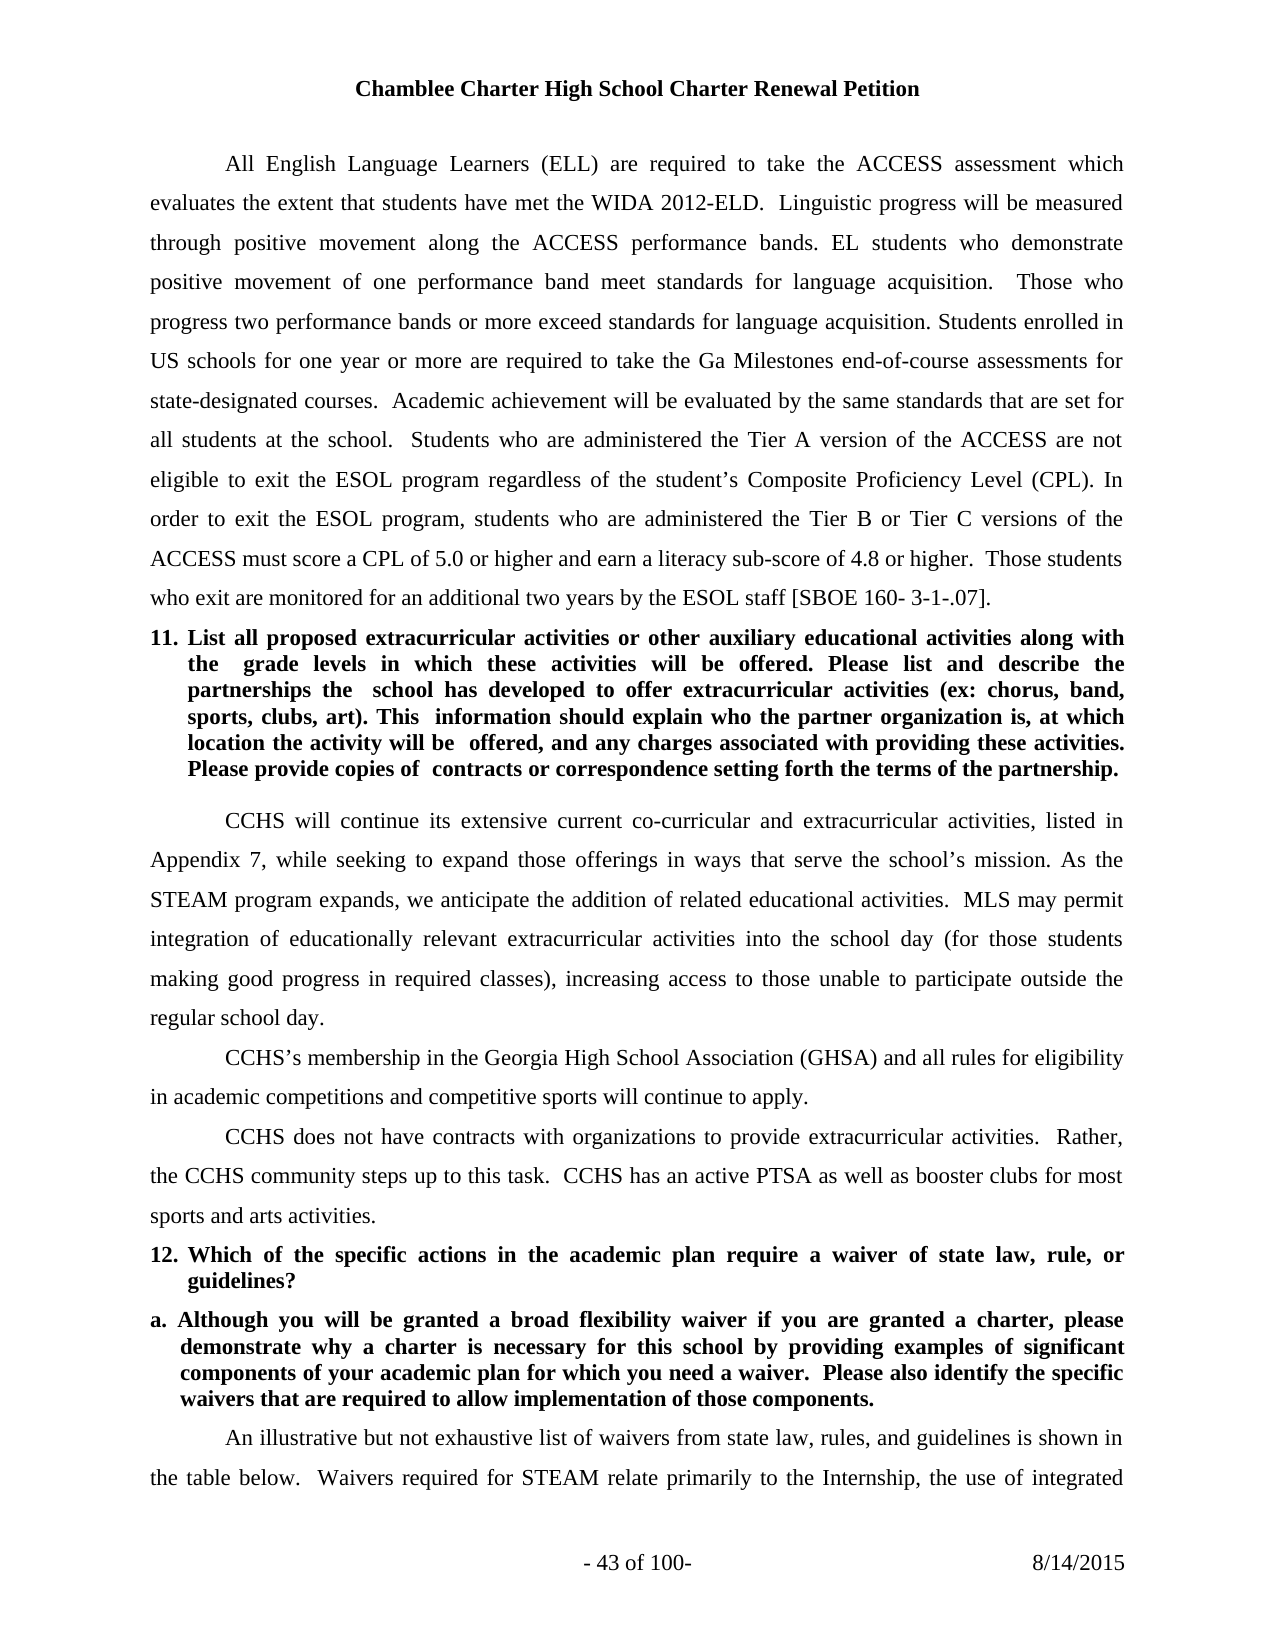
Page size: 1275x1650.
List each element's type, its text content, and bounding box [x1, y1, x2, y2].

list Which of the specific actions in the academic plan require a waiver of state law, rule, or guidelines? [150, 1241, 1125, 1294]
text CCHS’s membership in the Georgia High School Association (GHSA) and all rules for eligibility in academic competitions and competitive sports will continue to apply. [150, 1044, 1125, 1109]
text CCHS will continue its extensive current co-curricular and extracurricular activities, listed in Appendix 7, while seeking to expand those offerings in ways that serve the school’s mission. As the STEAM program expands, we anticipate the addition of related educational activities. MLS may permit integration of educationally relevant extracurricular activities into the school day (for those students making good progress in required classes), increasing access to those unable to participate outside the regular school day. [150, 807, 1125, 1031]
list List all proposed extracurricular activities or other auxiliary educational activities along with the grade levels in which these activities will be offered. Please list and describe the partnerships the school has developed to offer extracurricular activities (ex: chorus, band, sports, clubs, art). This information should explain who the partner organization is, at which location the activity will be offered, and any charges associated with providing these activities. Please provide copies of contracts or correspondence setting forth the terms of the partnership. [150, 624, 1125, 782]
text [150, 1424, 1125, 1490]
list a. Although you will be granted a broad flexibility waiver if you are granted a charter, please demonstrate why a charter is necessary for this school by providing examples of significant components of your academic plan for which you need a waiver. Please also identify the specific waivers that are required to allow implementation of those components. [150, 1306, 1125, 1412]
text CCHS does not have contracts with organizations to provide extracurricular activities. Rather, the CCHS community steps up to this task. CCHS has an active PTSA as well as booster clubs for most sports and arts activities. [150, 1123, 1125, 1228]
text All English Language Learners (ELL) are required to take the ACCESS assessment which evaluates the extent that students have met the WIDA 2012-ELD. Linguistic progress will be measured through positive movement along the ACCESS performance bands. EL students who demonstrate positive movement of one performance band meet standards for language acquisition. Those who progress two performance bands or more exceed standards for language acquisition. Students enrolled in US schools for one year or more are required to take the Ga Milestones end-of-course assessments for state-designated courses. Academic achievement will be evaluated by the same standards that are set for all students at the school. Students who are administered the Tier A version of the ACCESS are not eligible to exit the ESOL program regardless of the student’s Composite Proficiency Level (CPL). In order to exit the ESOL program, students who are administered the Tier B or Tier C versions of the ACCESS must score a CPL of 5.0 or higher and earn a literacy sub-score of 4.8 or higher. Those students who exit are monitored for an additional two years by the ESOL staff [SBOE 160- 3-1-.07]. [150, 150, 1125, 611]
